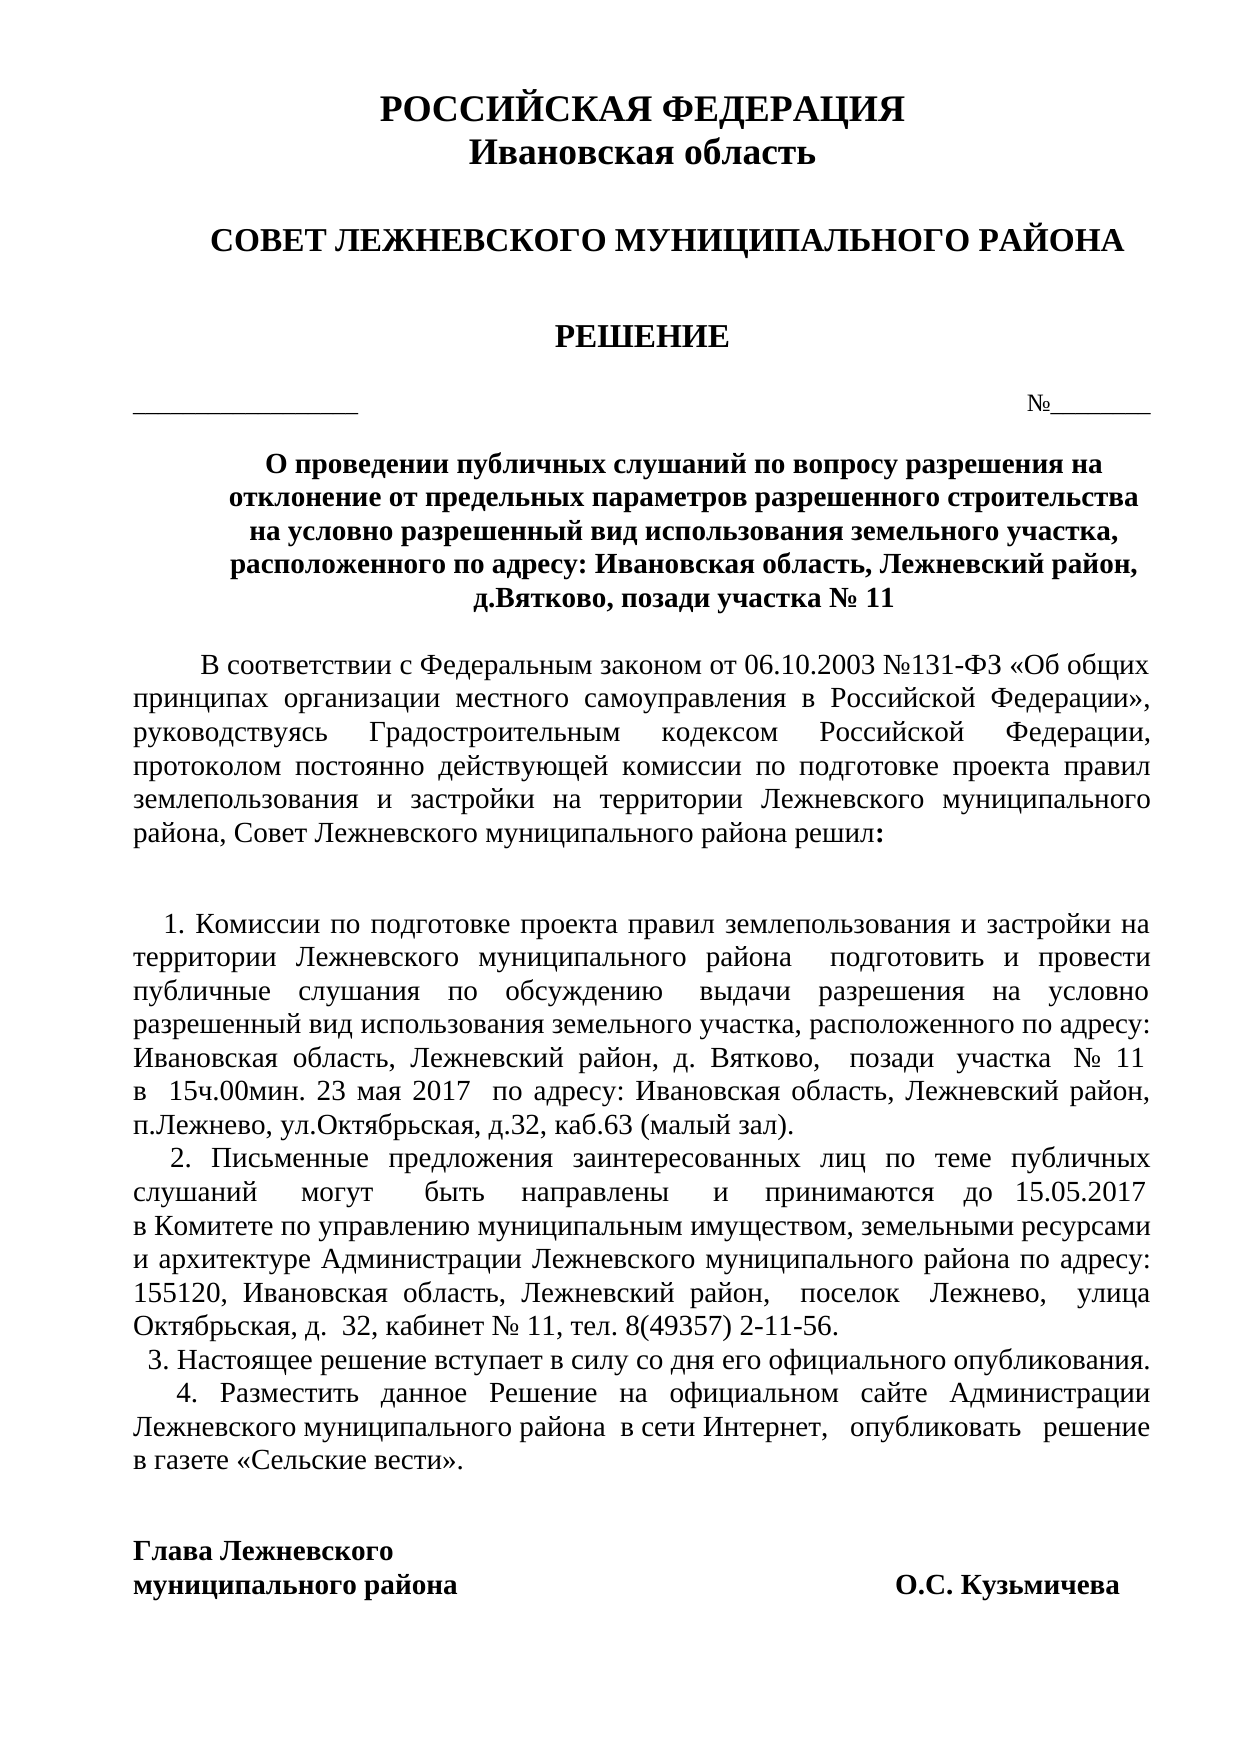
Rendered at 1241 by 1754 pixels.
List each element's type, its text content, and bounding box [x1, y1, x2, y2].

text Глава Лежневского [133, 1533, 1152, 1567]
text Ивановская область [133, 129, 1152, 172]
subtitle СОВЕТ ЛЕЖНЕВСКОГО МУНИЦИПАЛЬНОГО РАЙОНА [133, 221, 1202, 259]
text муниципального района О.С. Кузьмичева [133, 1567, 1152, 1601]
text РОССИЙСКАЯ ФЕДЕРАЦИЯ [133, 86, 1152, 129]
text в 15ч.00мин. 23 мая 2017 по адресу: Ивановская область, Лежневский район, п.Лежнево, ул.Октябрьская, д.32, каб.63 (малый зал). [133, 1073, 1152, 1141]
text 2. Письменные предложения заинтересованных лиц по теме публичных слушаний могут быть направлены и принимаются до 15.05.2017 [133, 1141, 1152, 1208]
text РЕШЕНИЕ [133, 316, 1152, 355]
text в Комитете по управлению муниципальным имуществом, земельными ресурсами и архитектуре Администрации Лежневского муниципального района по адресу: 155120, Ивановская область, Лежневский район, поселок Лежнево, улица Октябрьская, д. 32, кабинет № 11, тел. 8(49357) 2-11-56. [133, 1208, 1152, 1342]
text 3. Настоящее решение вступает в силу со дня его официального опубликования. [133, 1342, 1152, 1375]
text О проведении публичных слушаний по вопросу разрешения на [216, 446, 1152, 479]
text 4. Разместить данное Решение на официальном сайте Администрации Лежневского муниципального района в сети Интернет, опубликовать решение [133, 1375, 1152, 1442]
text в газете «Сельские вести». [133, 1442, 1152, 1476]
text __________________ №________ [133, 388, 1152, 417]
text отклонение от предельных параметров разрешенного строительства на условно разрешенный вид использования земельного участка, расположенного по адресу: Ивановская область, Лежневский район, д.Вятково, позади участка № 11 [216, 479, 1152, 613]
text 1. Комиссии по подготовке проекта правил землепользования и застройки на территории Лежневского муниципального района подготовить и провести публичные слушания по обсуждению выдачи разрешения на условно разрешенный вид использования земельного участка, расположенного по адресу: Ивановская область, Лежневский район, д. Вятково, позади участка № 11 [133, 906, 1152, 1073]
text В соответствии с Федеральным законом от 06.10.2003 №131-ФЗ «Об общих принципах организации местного самоуправления в Российской Федерации», руководствуясь Градостроительным кодексом Российской Федерации, протоколом постоянно действующей комиссии по подготовке проекта правил землепользования и застройки на территории Лежневского муниципального района, Совет Лежневского муниципального района решил: [133, 647, 1152, 848]
